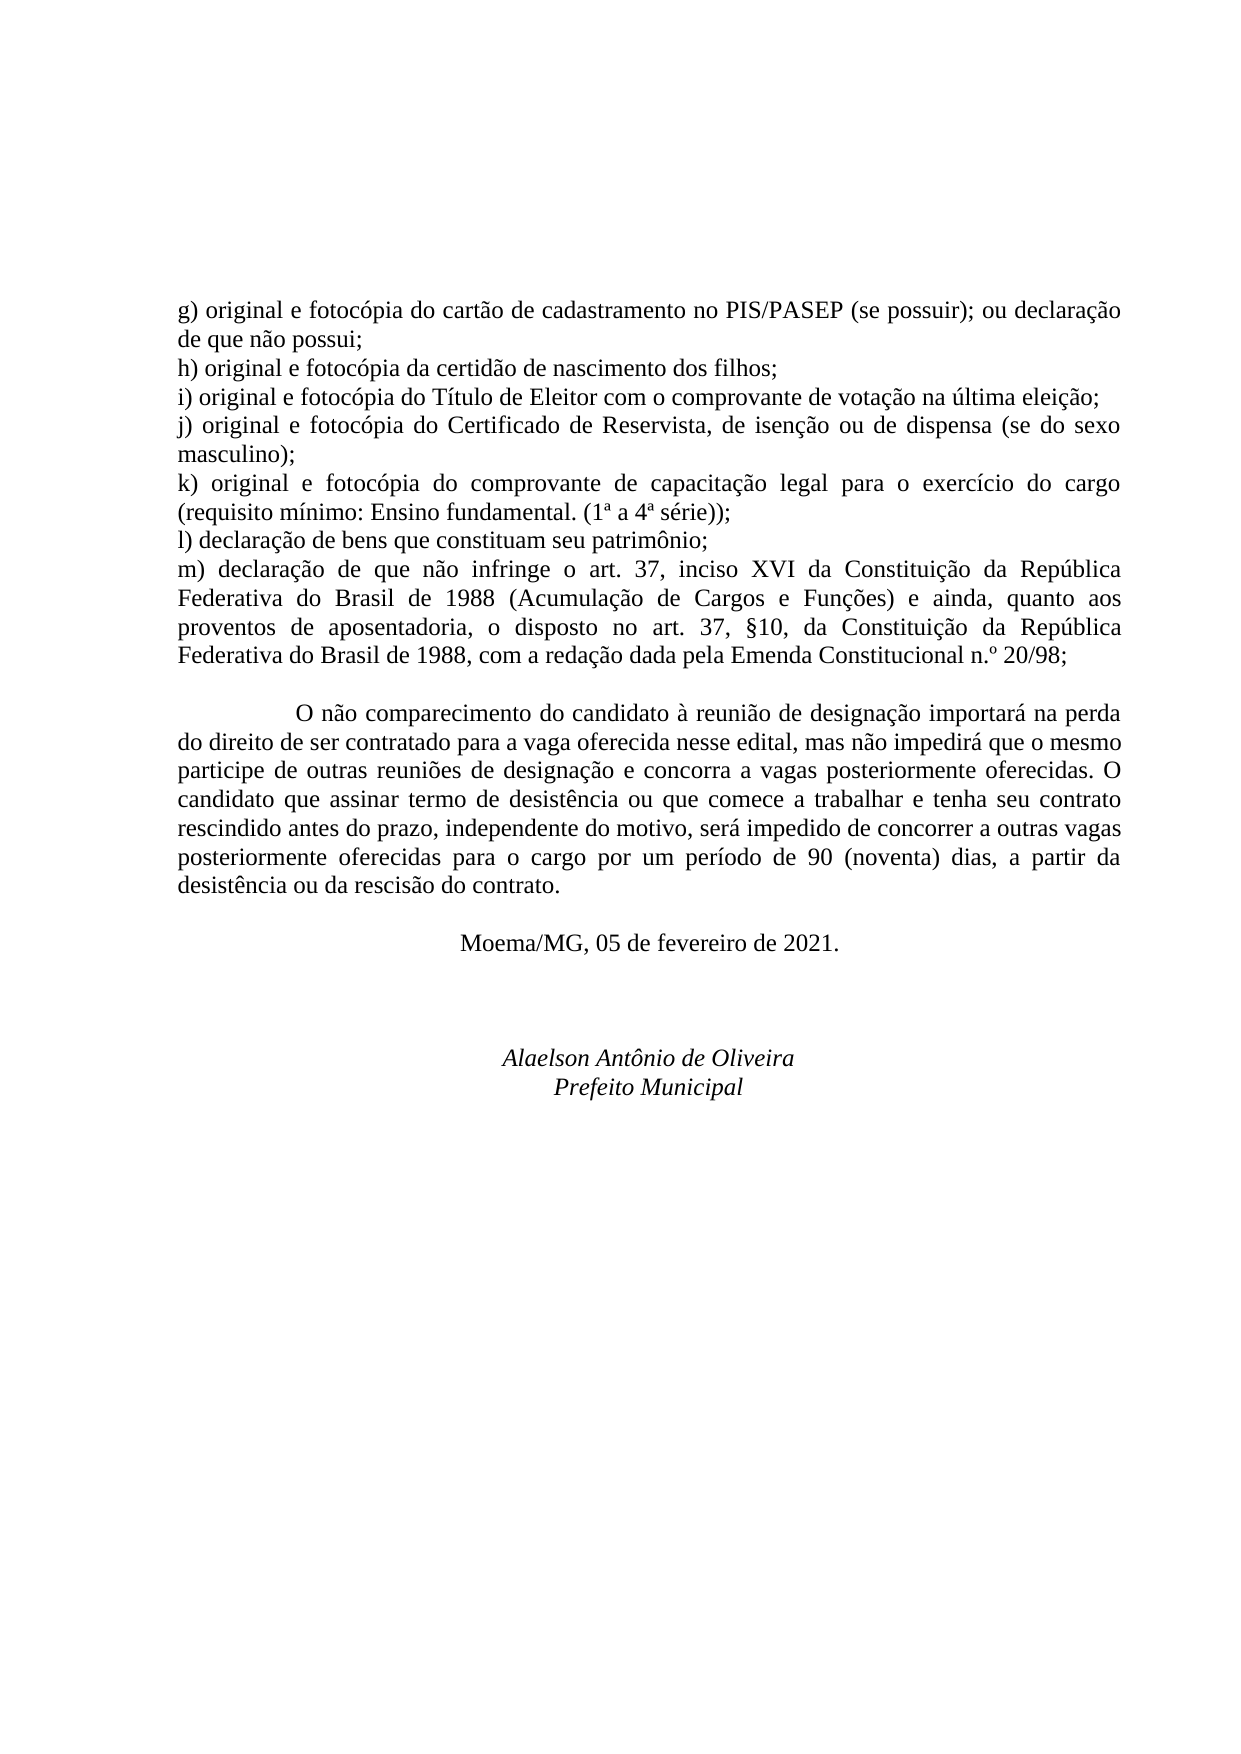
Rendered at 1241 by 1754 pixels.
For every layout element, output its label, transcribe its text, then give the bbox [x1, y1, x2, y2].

text i) original e fotocópia do Título de Eleitor com o comprovante de votação na última eleição; [177, 382, 1122, 410]
text Prefeito Municipal [177, 1072, 1122, 1100]
text l) declaração de bens que constituam seu patrimônio; [177, 525, 1122, 554]
text j) original e fotocópia do Certificado de Reservista, de isenção ou de dispensa (se do sexo masculino); [177, 410, 1122, 468]
text O não comparecimento do candidato à reunião de designação importará na perda do direito de ser contratado para a vaga oferecida nesse edital, mas não impedirá que o mesmo participe de outras reuniões de designação e concorra a vagas posteriormente oferecidas. O candidato que assinar termo de desistência ou que comece a trabalhar e tenha seu contrato rescindido antes do prazo, independente do motivo, será impedido de concorrer a outras vagas posteriormente oferecidas para o cargo por um período de 90 (noventa) dias, a partir da desistência ou da rescisão do contrato. [177, 698, 1122, 899]
text g) original e fotocópia do cartão de cadastramento no PIS/PASEP (se possuir); ou declaração de que não possui; [177, 295, 1122, 353]
text k) original e fotocópia do comprovante de capacitação legal para o exercício do cargo (requisito mínimo: Ensino fundamental. (1ª a 4ª série)); [177, 468, 1122, 525]
text Alaelson Antônio de Oliveira [177, 1043, 1122, 1072]
text m) declaração de que não infringe o art. 37, inciso XVI da Constituição da República Federativa do Brasil de 1988 (Acumulação de Cargos e Funções) e ainda, quanto aos proventos de aposentadoria, o disposto no art. 37, §10, da Constituição da República Federativa do Brasil de 1988, com a redação dada pela Emenda Constitucional n.º 20/98; [177, 554, 1122, 669]
text h) original e fotocópia da certidão de nascimento dos filhos; [177, 353, 1122, 382]
text Moema/MG, 05 de fevereiro de 2021. [177, 928, 1122, 957]
